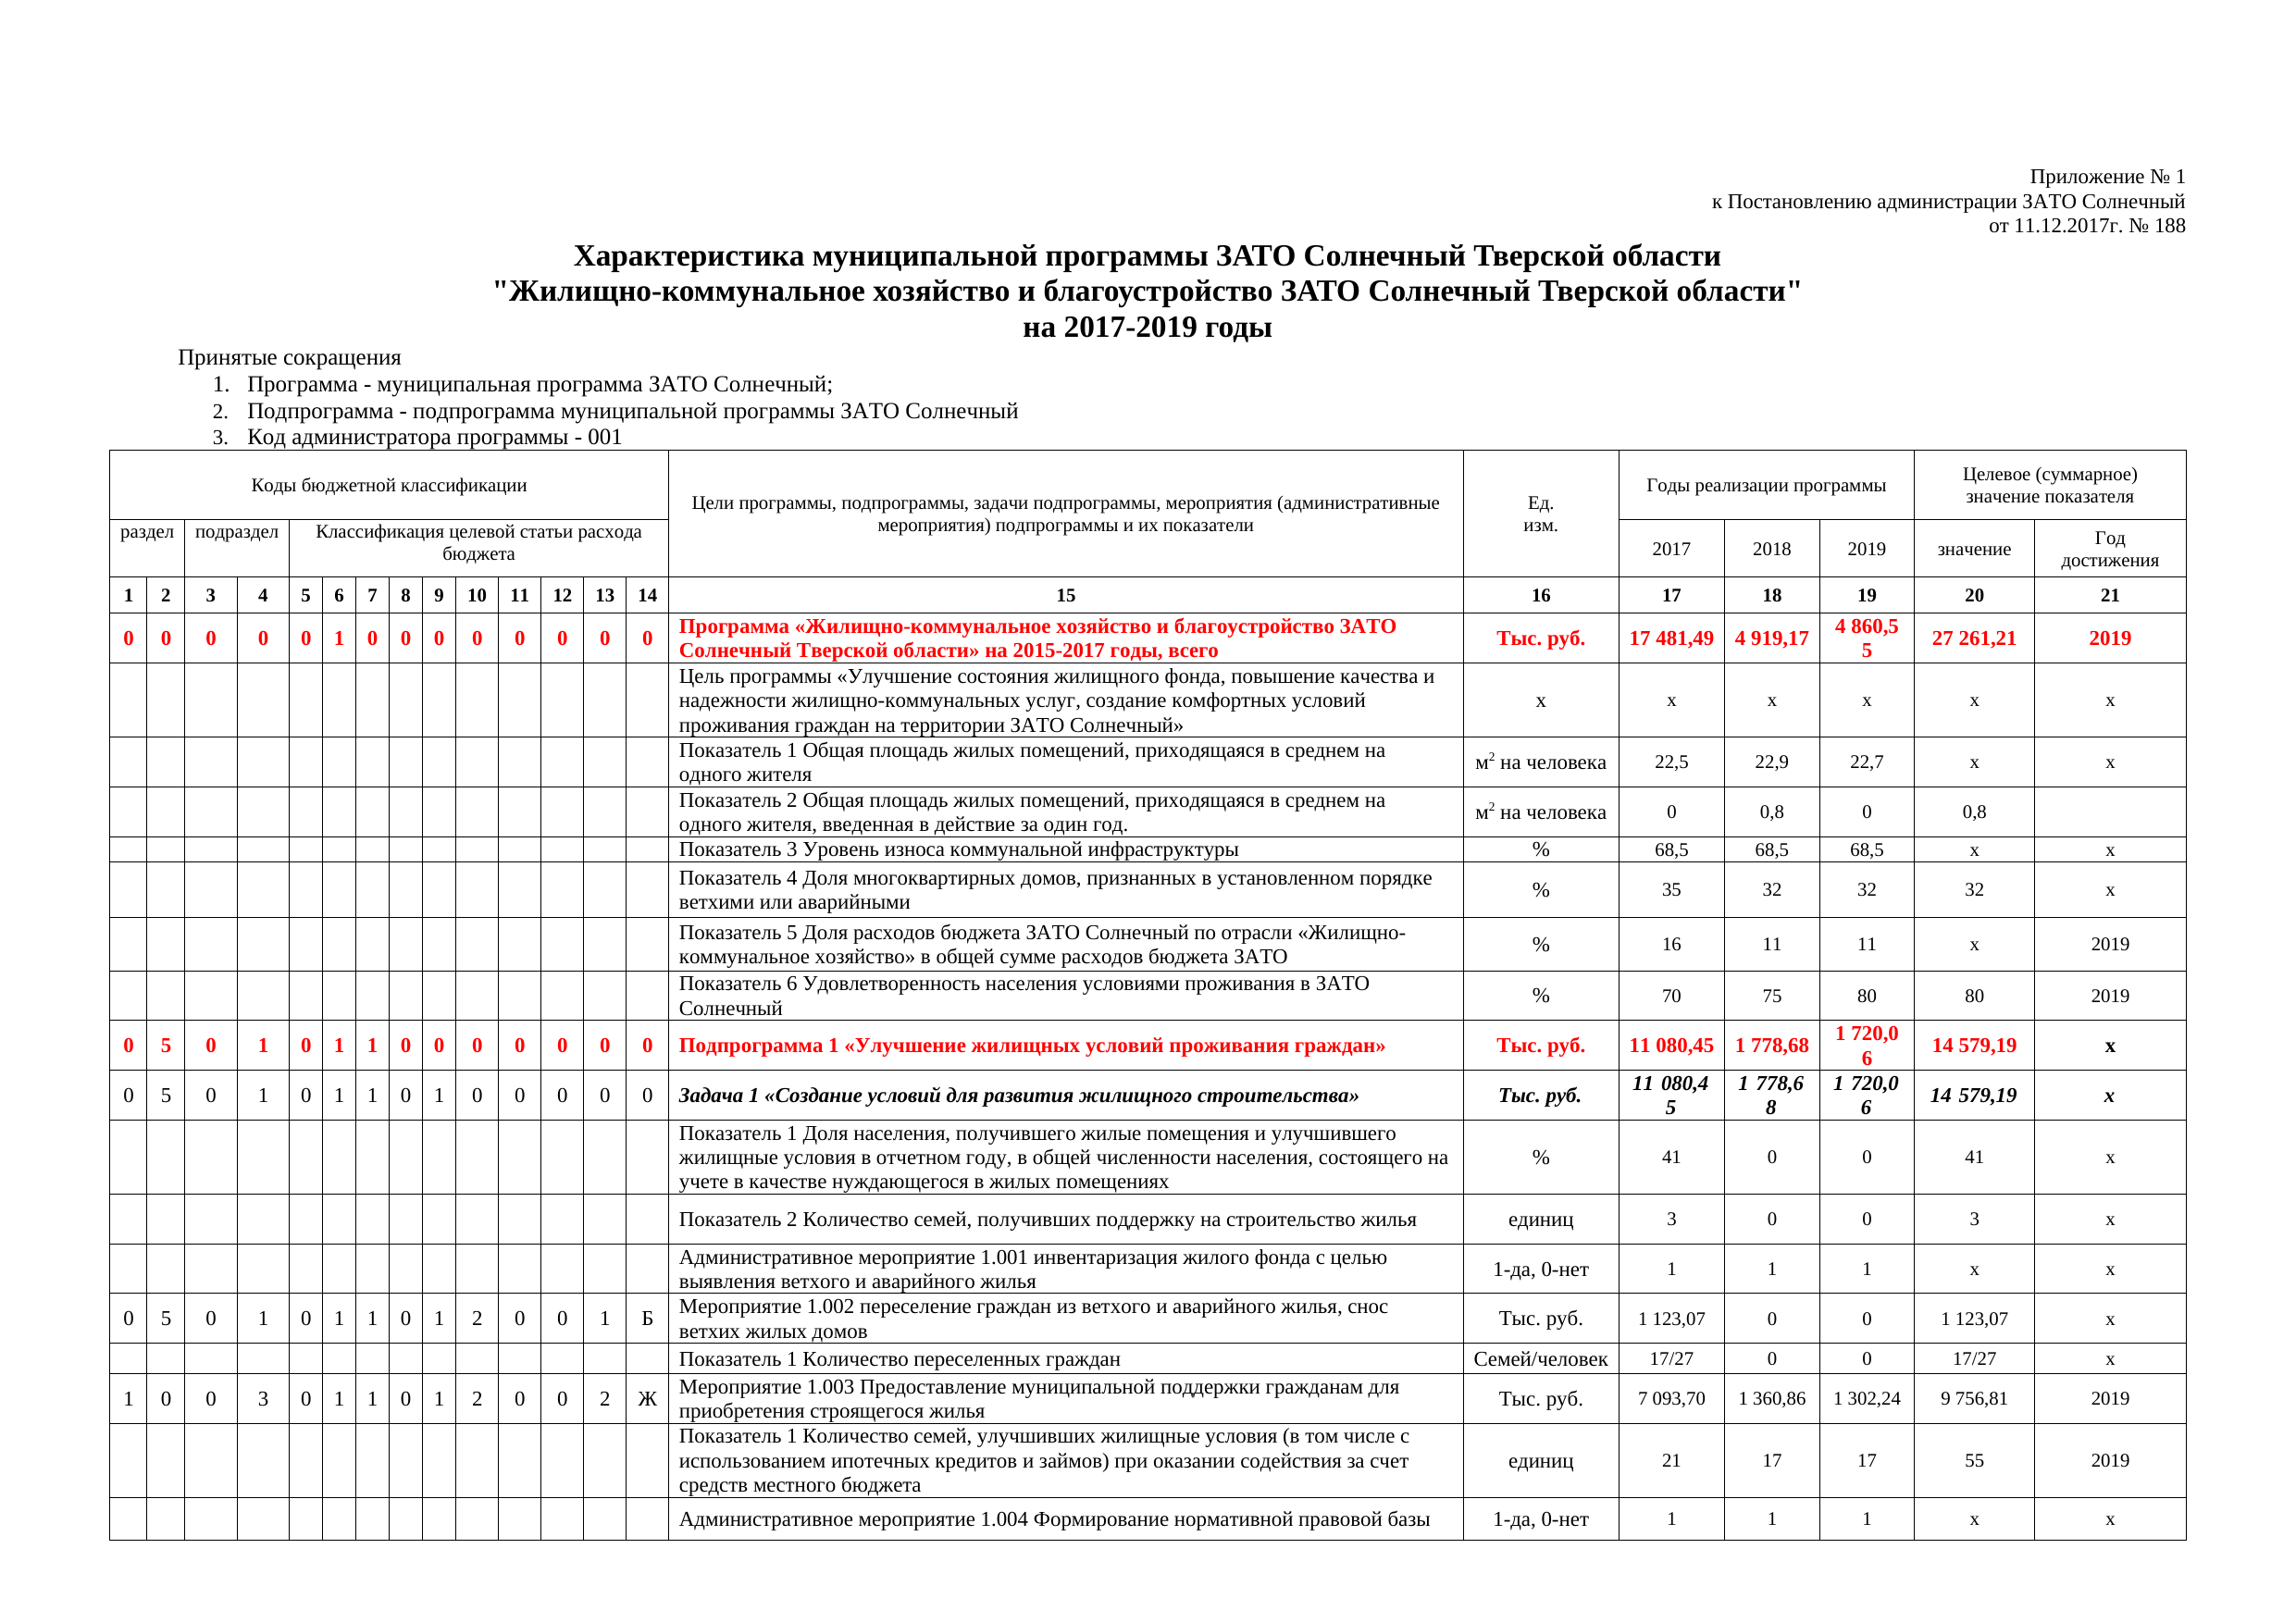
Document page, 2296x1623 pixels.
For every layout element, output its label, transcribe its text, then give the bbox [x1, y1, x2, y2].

table_cell [456, 787, 498, 836]
table_cell [290, 1195, 322, 1243]
table_cell 0 [238, 613, 289, 663]
table_cell 2019 [2035, 918, 2186, 970]
table_cell 0 [584, 1021, 626, 1070]
table_cell [147, 1344, 184, 1373]
table_cell [627, 918, 668, 970]
table_cell 2019 [2035, 1424, 2186, 1496]
table_cell 1-да, 0-нет [1464, 1245, 1619, 1293]
table_cell [238, 1195, 289, 1243]
table_cell Показатель 2 Количество семей, получивших поддержку на строительство жилья [669, 1195, 1463, 1243]
table_cell м2 на человека [1464, 737, 1619, 787]
table_cell [499, 1195, 540, 1243]
table_cell 2019 [1820, 520, 1914, 576]
table_cell 0 [390, 1294, 422, 1343]
table_cell х [1915, 737, 2034, 787]
table_cell [110, 1195, 146, 1243]
table_cell [323, 972, 355, 1020]
table_cell [456, 837, 498, 861]
table_cell [456, 972, 498, 1020]
table_cell [323, 862, 355, 917]
table_cell 1 [1820, 1498, 1914, 1540]
table_cell [627, 787, 668, 836]
text Приложение № 1 [628, 164, 2186, 188]
table_cell [541, 837, 583, 861]
text от 11.12.2017г. № 188 [628, 213, 2186, 237]
table_cell 0,8 [1725, 787, 1819, 836]
table_header Целевое (суммарное) значение показателя [1915, 451, 2186, 519]
table_cell [185, 737, 237, 787]
table_cell 68,5 [1620, 837, 1724, 861]
table_cell 0 [147, 1374, 184, 1422]
table_cell [499, 918, 540, 970]
table_cell [499, 837, 540, 861]
table_cell Административное мероприятие 1.001 инвентаризация жилого фонда с целью выявления ветхого и аварийного жилья [669, 1245, 1463, 1293]
table_cell [147, 737, 184, 787]
table_cell 1 [356, 1071, 389, 1120]
table_cell 0 [499, 1021, 540, 1070]
table_cell 2 [456, 1374, 498, 1422]
table_cell 18 [1725, 577, 1819, 613]
table_cell 17 481,49 [1620, 613, 1724, 663]
table_cell [238, 663, 289, 737]
table_cell [541, 787, 583, 836]
table_cell 0 [499, 1374, 540, 1422]
table_cell [110, 787, 146, 836]
table_cell [390, 918, 422, 970]
table_cell Показатель 1 Общая площадь жилых помещений, приходящаяся в среднем на одного жителя [669, 737, 1463, 787]
table_cell [185, 862, 237, 917]
table_cell [627, 1245, 668, 1293]
table_cell х [1725, 663, 1819, 737]
table_cell 0 [290, 613, 322, 663]
table_cell 1 [323, 1294, 355, 1343]
table_cell [356, 1424, 389, 1496]
table_cell 0,8 [1915, 787, 2034, 836]
table_cell 0 [110, 1071, 146, 1120]
table_cell 11 [499, 577, 540, 613]
table_cell 3 [1915, 1195, 2034, 1243]
table_cell 1 [110, 1374, 146, 1422]
table_cell 0 [627, 613, 668, 663]
table_cell 0 [390, 1374, 422, 1422]
table_cell Тыс. руб. [1464, 1294, 1619, 1343]
table_cell [499, 1245, 540, 1293]
table_cell 1 123,07 [1620, 1294, 1724, 1343]
table_cell [323, 737, 355, 787]
table_cell [356, 663, 389, 737]
table_cell [423, 1195, 455, 1243]
table_cell 0 [499, 1071, 540, 1120]
table_cell подраздел [185, 520, 289, 576]
table_cell 0 [499, 613, 540, 663]
table_cell [423, 918, 455, 970]
table_cell Б [627, 1294, 668, 1343]
table_cell 13 [584, 577, 626, 613]
table_cell 1 123,07 [1915, 1294, 2034, 1343]
table_cell [584, 1424, 626, 1496]
table_cell [323, 663, 355, 737]
table_cell [356, 1245, 389, 1293]
table_cell х [1915, 918, 2034, 970]
table_cell [423, 862, 455, 917]
table_cell х [2035, 663, 2186, 737]
table_cell 2 [584, 1374, 626, 1422]
table_cell 0 [499, 1294, 540, 1343]
table_cell [290, 1344, 322, 1373]
table_cell 1 [584, 1294, 626, 1343]
table_cell 1 778,68 [1725, 1071, 1819, 1120]
table_cell [185, 1424, 237, 1496]
table_cell х [2035, 1195, 2186, 1243]
table_cell [323, 918, 355, 970]
table_cell м2 на человека [1464, 787, 1619, 836]
table_cell [238, 737, 289, 787]
table_cell 0 [390, 1021, 422, 1070]
table_cell [290, 918, 322, 970]
table_cell [456, 1498, 498, 1540]
table_cell [423, 972, 455, 1020]
table_cell [423, 1344, 455, 1373]
table_cell 0 [423, 1021, 455, 1070]
table_cell 2018 [1725, 520, 1819, 576]
table_cell 0 [290, 1374, 322, 1422]
table_cell х [2035, 1294, 2186, 1343]
table_cell [185, 1245, 237, 1293]
table_cell 8 [390, 577, 422, 613]
table_cell [541, 862, 583, 917]
table_cell [584, 972, 626, 1020]
table_cell 11 [1820, 918, 1914, 970]
table_cell [423, 1245, 455, 1293]
table_cell [390, 972, 422, 1020]
table_cell 0 [541, 1071, 583, 1120]
table_cell 35 [1620, 862, 1724, 917]
table_cell [456, 1344, 498, 1373]
table_cell [147, 1121, 184, 1194]
table_cell [238, 1121, 289, 1194]
table_cell 12 [541, 577, 583, 613]
table_cell 0 [1820, 1195, 1914, 1243]
table_cell [185, 918, 237, 970]
table_cell [627, 1498, 668, 1540]
table_cell [584, 1121, 626, 1194]
table_cell [541, 663, 583, 737]
table_cell Показатель 4 Доля многоквартирных домов, признанных в установленном порядке ветхими или аварийными [669, 862, 1463, 917]
table_cell 17 [1620, 577, 1724, 613]
table_cell х [2035, 737, 2186, 787]
table_cell 32 [1725, 862, 1819, 917]
table_cell 75 [1725, 972, 1819, 1020]
table_cell 1-да, 0-нет [1464, 1498, 1619, 1540]
table_cell 1 302,24 [1820, 1374, 1914, 1422]
table_cell 32 [1820, 862, 1914, 917]
table_cell [541, 1498, 583, 1540]
table_cell 4 860,55 [1820, 613, 1914, 663]
table_cell [110, 737, 146, 787]
table_cell 0 [1820, 787, 1914, 836]
table_cell 0 [456, 1071, 498, 1120]
table_cell значение [1915, 520, 2034, 576]
table_cell х [1915, 1498, 2034, 1540]
table_cell [323, 1424, 355, 1496]
table_cell [238, 918, 289, 970]
table_cell [541, 1195, 583, 1243]
table_cell [499, 862, 540, 917]
table_cell [356, 787, 389, 836]
table_cell [627, 663, 668, 737]
table_cell [456, 1245, 498, 1293]
table_cell 11 [1725, 918, 1819, 970]
table_cell 0 [1820, 1344, 1914, 1373]
table_cell [541, 737, 583, 787]
table_cell [110, 972, 146, 1020]
table_cell [110, 663, 146, 737]
table_cell [456, 918, 498, 970]
table_cell 3 [238, 1374, 289, 1422]
table_cell [499, 663, 540, 737]
table_cell [323, 1121, 355, 1194]
table_cell 0 [1725, 1294, 1819, 1343]
table_cell Цель программы «Улучшение состояния жилищного фонда, повышение качества и надежности жилищно-коммунальных услуг, создание комфортных условий проживания граждан на территории ЗАТО Солнечный» [669, 663, 1463, 737]
subtitle на 2017-2019 годы [109, 308, 2186, 343]
table_cell [238, 1344, 289, 1373]
table_cell [2035, 787, 2186, 836]
table_cell 4 919,17 [1725, 613, 1819, 663]
table_cell 0 [456, 1021, 498, 1070]
table_cell Мероприятие 1.003 Предоставление муниципальной поддержки гражданам для приобретения строящегося жилья [669, 1374, 1463, 1422]
table_cell 22,7 [1820, 737, 1914, 787]
table_cell [390, 663, 422, 737]
table_cell [390, 1245, 422, 1293]
table_cell [147, 918, 184, 970]
table_cell [110, 1424, 146, 1496]
table_cell [499, 1121, 540, 1194]
table_cell 0 [290, 1021, 322, 1070]
table_cell [456, 1195, 498, 1243]
table_cell 0 [290, 1071, 322, 1120]
table_cell [584, 918, 626, 970]
table_cell х [1915, 1245, 2034, 1293]
table_header Коды бюджетной классификации [110, 451, 668, 519]
table_cell [390, 837, 422, 861]
table_cell [290, 737, 322, 787]
table_cell [323, 1245, 355, 1293]
table_cell 0 [290, 1294, 322, 1343]
table_cell [499, 1344, 540, 1373]
table_cell [356, 1344, 389, 1373]
table_cell [147, 837, 184, 861]
table_cell [147, 787, 184, 836]
table_cell [584, 862, 626, 917]
table_cell 16 [1464, 577, 1619, 613]
table_cell [110, 1344, 146, 1373]
table_cell [323, 1195, 355, 1243]
table_cell 1 [1820, 1245, 1914, 1293]
table_cell 1 [1725, 1245, 1819, 1293]
table_cell 41 [1915, 1121, 2034, 1194]
table_cell [290, 1498, 322, 1540]
table_cell [499, 972, 540, 1020]
table_cell [499, 1498, 540, 1540]
table_cell % [1464, 862, 1619, 917]
table_cell 0 [584, 613, 626, 663]
table_cell [110, 837, 146, 861]
table_cell Показатель 3 Уровень износа коммунальной инфраструктуры [669, 837, 1463, 861]
table_cell [356, 1195, 389, 1243]
table_cell [499, 787, 540, 836]
table_header Ед. изм. [1464, 451, 1619, 576]
table_cell 3 [185, 577, 237, 613]
table_cell Задача 1 «Создание условий для развития жилищного строительства» [669, 1071, 1463, 1120]
table_cell [110, 862, 146, 917]
table_cell [584, 737, 626, 787]
table_cell 2 [147, 577, 184, 613]
table_cell 1 [323, 1071, 355, 1120]
table_cell раздел [110, 520, 184, 576]
table_cell 32 [1915, 862, 2034, 917]
table_cell 70 [1620, 972, 1724, 1020]
table_cell [627, 1424, 668, 1496]
table_cell [323, 837, 355, 861]
table_cell Тыс. руб. [1464, 613, 1619, 663]
table_cell 2019 [2035, 613, 2186, 663]
table_cell [541, 1121, 583, 1194]
table_cell 17 [1725, 1424, 1819, 1496]
table_cell [356, 918, 389, 970]
table_cell 1 [356, 1374, 389, 1422]
table_cell 0 [627, 1071, 668, 1120]
table_cell [110, 918, 146, 970]
table_cell Тыс. руб. [1464, 1071, 1619, 1120]
table_cell 9 [423, 577, 455, 613]
table_cell 0 [110, 1021, 146, 1070]
table_cell Подпрограмма 1 «Улучшение жилищных условий проживания граждан» [669, 1021, 1463, 1070]
table_cell 10 [456, 577, 498, 613]
table_cell [456, 663, 498, 737]
table_cell 4 [238, 577, 289, 613]
table_cell 1 778,68 [1725, 1021, 1819, 1070]
table_cell Семей/человек [1464, 1344, 1619, 1373]
table_cell [390, 862, 422, 917]
table_cell х [1915, 663, 2034, 737]
text к Постановлению администрации ЗАТО Солнечный [628, 188, 2186, 213]
table_cell 2 [456, 1294, 498, 1343]
table_cell [584, 1498, 626, 1540]
table_cell 0 [185, 1071, 237, 1120]
table_cell 1 360,86 [1725, 1374, 1819, 1422]
table_cell [323, 1498, 355, 1540]
table_cell [238, 1245, 289, 1293]
table_header Годы реализации программы [1620, 451, 1914, 519]
table_cell [627, 1195, 668, 1243]
table_cell [356, 1498, 389, 1540]
table_cell [238, 837, 289, 861]
table_cell [110, 1245, 146, 1293]
table_cell [390, 1195, 422, 1243]
table_cell % [1464, 918, 1619, 970]
table_cell [147, 1424, 184, 1496]
table_cell 1 [238, 1294, 289, 1343]
table_cell [185, 1498, 237, 1540]
table_cell 0 [541, 1294, 583, 1343]
table_cell [290, 837, 322, 861]
table_cell [423, 663, 455, 737]
table_cell 1 [423, 1374, 455, 1422]
table_cell [456, 1424, 498, 1496]
table_cell 0 [627, 1021, 668, 1070]
table_cell 21 [2035, 577, 2186, 613]
table_cell 0 [185, 1294, 237, 1343]
table_cell [584, 837, 626, 861]
table_cell [627, 737, 668, 787]
table_cell 2019 [2035, 972, 2186, 1020]
table_cell 0 [1620, 787, 1724, 836]
table_cell Показатель 2 Общая площадь жилых помещений, приходящаяся в среднем на одного жителя, введенная в действие за один год. [669, 787, 1463, 836]
table_header Цели программы, подпрограммы, задачи подпрограммы, мероприятия (административные мероприятия) подпрограммы и их показатели [669, 451, 1463, 576]
table_cell [584, 1245, 626, 1293]
table_cell 7 [356, 577, 389, 613]
table_cell 55 [1915, 1424, 2034, 1496]
table_cell [147, 972, 184, 1020]
table_cell Классификация целевой статьи расхода бюджета [290, 520, 668, 576]
table_cell Тыс. руб. [1464, 1374, 1619, 1422]
table_cell [147, 1245, 184, 1293]
table_cell [627, 1121, 668, 1194]
table_cell 3 [1620, 1195, 1724, 1243]
table_cell 0 [1820, 1294, 1914, 1343]
table_cell 21 [1620, 1424, 1724, 1496]
table_cell [290, 1424, 322, 1496]
table_cell единиц [1464, 1195, 1619, 1243]
table_cell [356, 1121, 389, 1194]
table_cell 0 [541, 1021, 583, 1070]
table_cell 0 [1820, 1121, 1914, 1194]
table_cell 5 [147, 1071, 184, 1120]
table_cell 14 579,19 [1915, 1021, 2034, 1070]
table_cell х [2035, 837, 2186, 861]
table_cell [356, 737, 389, 787]
table_cell Показатель 5 Доля расходов бюджета ЗАТО Солнечный по отрасли «Жилищно-коммунальное хозяйство» в общей сумме расходов бюджета ЗАТО [669, 918, 1463, 970]
table_cell [290, 1121, 322, 1194]
table_cell 1 [423, 1071, 455, 1120]
table_cell 5 [290, 577, 322, 613]
table_cell [423, 737, 455, 787]
table_cell [584, 787, 626, 836]
table_cell 80 [1915, 972, 2034, 1020]
table_cell [456, 1121, 498, 1194]
subtitle Характеристика муниципальной программы ЗАТО Солнечный Тверской области [109, 237, 2186, 272]
table_cell [238, 1498, 289, 1540]
table_cell 1 720,06 [1820, 1071, 1914, 1120]
table_cell [627, 972, 668, 1020]
table_cell х [2035, 1498, 2186, 1540]
table_cell х [2035, 1071, 2186, 1120]
table_cell х [2035, 1245, 2186, 1293]
table_cell [627, 862, 668, 917]
table_cell [627, 837, 668, 861]
table_cell 1 [1620, 1245, 1724, 1293]
table_cell 1 [323, 613, 355, 663]
table_cell х [2035, 1344, 2186, 1373]
table_cell 1 720,06 [1820, 1021, 1914, 1070]
table_cell [423, 837, 455, 861]
table_cell % [1464, 972, 1619, 1020]
table_cell [541, 972, 583, 1020]
table_cell х [1620, 663, 1724, 737]
table_cell Ж [627, 1374, 668, 1422]
table_cell 22,9 [1725, 737, 1819, 787]
table_cell 0 [390, 613, 422, 663]
table_cell х [1820, 663, 1914, 737]
table_cell 0 [1725, 1344, 1819, 1373]
table_cell [185, 787, 237, 836]
table_cell х [2035, 1021, 2186, 1070]
table_cell 0 [423, 613, 455, 663]
table_cell 16 [1620, 918, 1724, 970]
table_cell % [1464, 1121, 1619, 1194]
table_cell [185, 1121, 237, 1194]
table_cell % [1464, 837, 1619, 861]
table_cell [584, 1195, 626, 1243]
table_cell [390, 1498, 422, 1540]
table_cell [238, 972, 289, 1020]
table_cell [238, 787, 289, 836]
table_cell 1 [423, 1294, 455, 1343]
table_cell 0 [456, 613, 498, 663]
table_cell 20 [1915, 577, 2034, 613]
table_cell [238, 1424, 289, 1496]
table_cell [290, 663, 322, 737]
table_cell х [1915, 837, 2034, 861]
table_cell х [2035, 862, 2186, 917]
table_cell [147, 1195, 184, 1243]
table_cell [290, 862, 322, 917]
table_cell 41 [1620, 1121, 1724, 1194]
table_cell [185, 663, 237, 737]
table_cell [499, 1424, 540, 1496]
table_cell 0 [584, 1071, 626, 1120]
table_cell [238, 862, 289, 917]
table_cell Показатель 1 Доля населения, получившего жилые помещения и улучшившего жилищные условия в отчетном году, в общей численности населения, состоящего на учете в качестве нуждающегося в жилых помещениях [669, 1121, 1463, 1194]
table_cell 17/27 [1915, 1344, 2034, 1373]
table_cell [423, 1424, 455, 1496]
table_cell 14 [627, 577, 668, 613]
table_cell [541, 918, 583, 970]
table_cell [147, 663, 184, 737]
table_cell [356, 837, 389, 861]
table_cell [185, 972, 237, 1020]
table_cell [290, 1245, 322, 1293]
subtitle "Жилищно-коммунальное хозяйство и благоустройство ЗАТО Солнечный Тверской области" [109, 272, 2186, 308]
list Программа - муниципальная программа ЗАТО Солнечный; [212, 370, 2186, 397]
table_cell [147, 1498, 184, 1540]
table_cell [147, 862, 184, 917]
table_cell 0 [1725, 1195, 1819, 1243]
table_cell 15 [669, 577, 1463, 613]
table_cell 68,5 [1725, 837, 1819, 861]
table_cell 0 [390, 1071, 422, 1120]
table_cell [185, 1195, 237, 1243]
table_cell 0 [185, 1374, 237, 1422]
table_cell [423, 787, 455, 836]
list Подпрограмма - подпрограмма муниципальной программы ЗАТО Солнечный [212, 397, 2186, 423]
table_cell [185, 837, 237, 861]
table_cell х [1464, 663, 1619, 737]
table_cell [290, 972, 322, 1020]
table_cell [390, 1344, 422, 1373]
table_cell 1 [323, 1374, 355, 1422]
table_cell 9 756,81 [1915, 1374, 2034, 1422]
table_cell 5 [147, 1294, 184, 1343]
table_cell [110, 1498, 146, 1540]
table_cell 5 [147, 1021, 184, 1070]
table_cell [110, 1121, 146, 1194]
table_cell Программа «Жилищно-коммунальное хозяйство и благоустройство ЗАТО Солнечный Тверской области» на 2015-2017 годы, всего [669, 613, 1463, 663]
table_cell Показатель 1 Количество переселенных граждан [669, 1344, 1463, 1373]
table_cell [584, 663, 626, 737]
table_cell [499, 737, 540, 787]
table_cell 17/27 [1620, 1344, 1724, 1373]
table_cell 0 [110, 613, 146, 663]
table_cell [290, 787, 322, 836]
table_cell Тыс. руб. [1464, 1021, 1619, 1070]
table_cell 27 261,21 [1915, 613, 2034, 663]
table_cell Показатель 1 Количество семей, улучшивших жилищные условия (в том числе с использованием ипотечных кредитов и займов) при оказании содействия за счет средств местного бюджета [669, 1424, 1463, 1496]
table_cell [323, 1344, 355, 1373]
table_cell 0 [110, 1294, 146, 1343]
table_cell 2017 [1620, 520, 1724, 576]
table_cell [423, 1498, 455, 1540]
table_cell [185, 1344, 237, 1373]
table_cell 14 579,19 [1915, 1071, 2034, 1120]
table_cell 2019 [2035, 1374, 2186, 1422]
table_cell [390, 787, 422, 836]
table_cell 1 [238, 1021, 289, 1070]
table_cell [390, 1121, 422, 1194]
table_cell 1 [323, 1021, 355, 1070]
table_cell Год достижения [2035, 520, 2186, 576]
table_cell [456, 862, 498, 917]
table_cell 0 [185, 1021, 237, 1070]
table_cell [541, 1344, 583, 1373]
table_cell 0 [1725, 1121, 1819, 1194]
table_cell 11 080,45 [1620, 1021, 1724, 1070]
text Принятые сокращения [109, 343, 2186, 370]
list Код администратора программы - 001 [212, 423, 2186, 450]
table_cell 1 [110, 577, 146, 613]
table_cell 19 [1820, 577, 1914, 613]
table_cell 0 [147, 613, 184, 663]
table_cell 1 [1725, 1498, 1819, 1540]
table_cell 1 [1620, 1498, 1724, 1540]
table_cell [423, 1121, 455, 1194]
table_cell 0 [541, 1374, 583, 1422]
table_cell 22,5 [1620, 737, 1724, 787]
table_cell х [2035, 1121, 2186, 1194]
table_cell Показатель 6 Удовлетворенность населения условиями проживания в ЗАТО Солнечный [669, 972, 1463, 1020]
table_cell [541, 1245, 583, 1293]
table_cell [356, 862, 389, 917]
table_cell 0 [185, 613, 237, 663]
table_cell 0 [541, 613, 583, 663]
table_cell 7 093,70 [1620, 1374, 1724, 1422]
table_cell [584, 1344, 626, 1373]
table_cell 68,5 [1820, 837, 1914, 861]
table_cell [323, 787, 355, 836]
table_cell 11 080,45 [1620, 1071, 1724, 1120]
table_cell 80 [1820, 972, 1914, 1020]
table_cell 1 [356, 1021, 389, 1070]
table_cell 1 [238, 1071, 289, 1120]
table_cell [356, 972, 389, 1020]
table_cell 6 [323, 577, 355, 613]
table_cell [390, 737, 422, 787]
table_cell единиц [1464, 1424, 1619, 1496]
table_cell [390, 1424, 422, 1496]
table_cell [456, 737, 498, 787]
table_cell 0 [356, 613, 389, 663]
table_cell 17 [1820, 1424, 1914, 1496]
table_cell [627, 1344, 668, 1373]
table_cell Мероприятие 1.002 переселение граждан из ветхого и аварийного жилья, снос ветхих жилых домов [669, 1294, 1463, 1343]
table_cell 1 [356, 1294, 389, 1343]
table_cell [541, 1424, 583, 1496]
